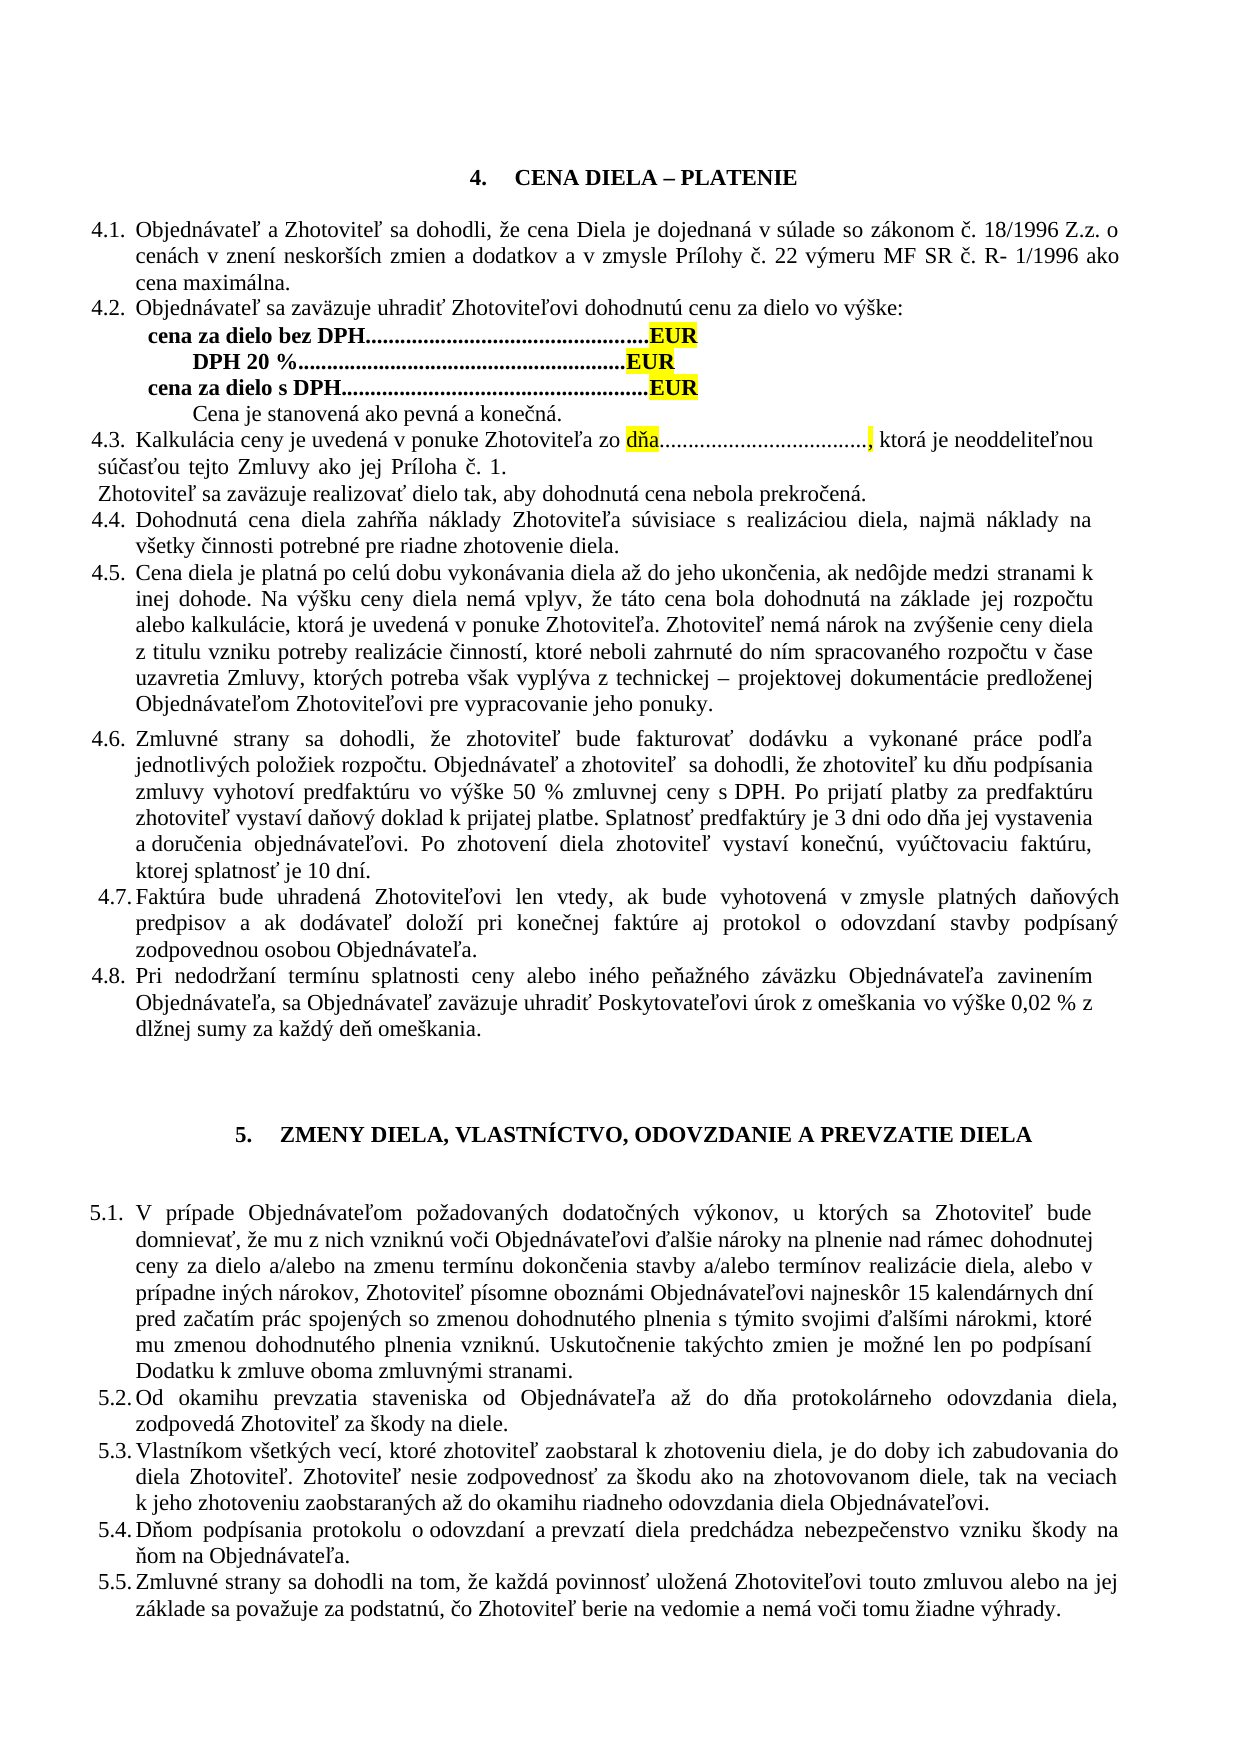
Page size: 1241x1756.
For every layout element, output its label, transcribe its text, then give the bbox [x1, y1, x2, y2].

list Objednávateľ a Zhotoviteľ sa dohodli, že cena Diela je dojednaná v súlade so zákonom č. 18/1996 Z.z. o cenách v znení neskorších zmien a dodatkov a v zmysle Prílohy č. 22 výmeru MF SR č. R- 1/1996 ako cena maximálna. [91, 216, 1119, 295]
list Zmluvné strany sa dohodli na tom, že každá povinnosť uložená Zhotoviteľovi touto zmluvou alebo na jej základe sa považuje za podstatnú, čo Zhotoviteľ berie na vedomie a nemá voči tomu žiadne výhrady. [98, 1568, 1119, 1621]
text súčasťou tejto Zmluvy ako jej Príloha č. 1. [98, 453, 1119, 479]
text Cena je stanovená ako pevná a konečná. [192, 401, 1119, 427]
text Zhotoviteľ sa zaväzuje realizovať dielo tak, aby dohodnutá cena nebola prekročená. [98, 479, 1119, 506]
list Pri nedodržaní termínu splatnosti ceny alebo iného peňažného záväzku Objednávateľa zavinením Objednávateľa, sa Objednávateľ zaväzuje uhradiť Poskytovateľovi úrok z omeškania vo výške 0,02 % z dlžnej sumy za každý deň omeškania. [91, 962, 1093, 1041]
list Zmluvné strany sa dohodli, že zhotoviteľ bude fakturovať dodávku a vykonané práce podľa jednotlivých položiek rozpočtu. Objednávateľ a zhotoviteľ sa dohodli, že zhotoviteľ ku dňu podpísania zmluvy vyhotoví predfaktúru vo výške 50 % zmluvnej ceny s DPH. Po prijatí platby za predfaktúru zhotoviteľ vystaví daňový doklad k prijatej platbe. Splatnosť predfaktúry je 3 dni odo dňa jej vystavenia a doručenia objednávateľovi. Po zhotovení diela zhotoviteľ vystaví konečnú, vyúčtovaciu faktúru, ktorej splatnosť je 10 dní. [91, 725, 1093, 883]
subtitle ZMENY DIELA, VLASTNÍCTVO, ODOVZDANIE A PREVZATIE DIELA [148, 1121, 1119, 1147]
subtitle CENA DIELA – PLATENIE [148, 164, 1119, 190]
list Dohodnutá cena diela zahŕňa náklady Zhotoviteľa súvisiace s realizáciou diela, najmä náklady na všetky činnosti potrebné pre riadne zhotovenie diela. [91, 506, 1093, 559]
text cena za dielo s DPH EUR [148, 374, 1119, 401]
list V prípade Objednávateľom požadovaných dodatočných výkonov, u ktorých sa Zhotoviteľ bude domnievať, že mu z nich vzniknú voči Objednávateľovi ďalšie nároky na plnenie nad rámec dohodnutej ceny za dielo a/alebo na zmenu termínu dokončenia stavby a/alebo termínov realizácie diela, alebo v prípadne iných nárokov, Zhotoviteľ písomne oboznámi Objednávateľovi najneskôr 15 kalendárnych dní pred začatím prác spojených so zmenou dohodnutého plnenia s týmito svojimi ďalšími nárokmi, ktoré mu zmenou dohodnutého plnenia vzniknú. Uskutočnenie takýchto zmien je možné len po podpísaní Dodatku k zmluve oboma zmluvnými stranami. [89, 1199, 1093, 1384]
list Vlastníkom všetkých vecí, ktoré zhotoviteľ zaobstaral k zhotoveniu diela, je do doby ich zabudovania do diela Zhotoviteľ. Zhotoviteľ nesie zodpovednosť za škodu ako na zhotovovanom diele, tak na veciach k jeho zhotoveniu zaobstaraných až do okamihu riadneho odovzdania diela Objednávateľovi. [98, 1437, 1119, 1516]
list Kalkulácia ceny je uvedená v ponuke Zhotoviteľa zo dňa , ktorá je neoddeliteľnou [91, 427, 1119, 453]
list Od okamihu prevzatia staveniska od Objednávateľa až do dňa protokolárneho odovzdania diela, zodpovedá Zhotoviteľ za škody na diele. [98, 1384, 1119, 1437]
list Faktúra bude uhradená Zhotoviteľovi len vtedy, ak bude vyhotovená v zmysle platných daňových predpisov a ak dodávateľ doloží pri konečnej faktúre aj protokol o odovzdaní stavby podpísaný zodpovednou osobou Objednávateľa. [98, 883, 1119, 962]
list Objednávateľ sa zaväzuje uhradiť Zhotoviteľovi dohodnutú cenu za dielo vo výške: [91, 295, 1119, 321]
subtitle cena za dielo bez DPH EUR DPH 20 % EUR [148, 322, 649, 374]
list Cena diela je platná po celú dobu vykonávania diela až do jeho ukončenia, ak nedôjde medzi stranami k inej dohode. Na výšku ceny diela nemá vplyv, že táto cena bola dohodnutá na základe jej rozpočtu alebo kalkulácie, ktorá je uvedená v ponuke Zhotoviteľa. Zhotoviteľ nemá nárok na zvýšenie ceny diela z titulu vzniku potreby realizácie činností, ktoré neboli zahrnuté do ním spracovaného rozpočtu v čase uzavretia Zmluvy, ktorých potreba však vyplýva z technickej – projektovej dokumentácie predloženej Objednávateľom Zhotoviteľovi pre vypracovanie jeho ponuky. [91, 559, 1093, 717]
list Dňom podpísania protokolu o odovzdaní a prevzatí diela predchádza nebezpečenstvo vzniku škody na ňom na Objednávateľa. [98, 1516, 1119, 1568]
